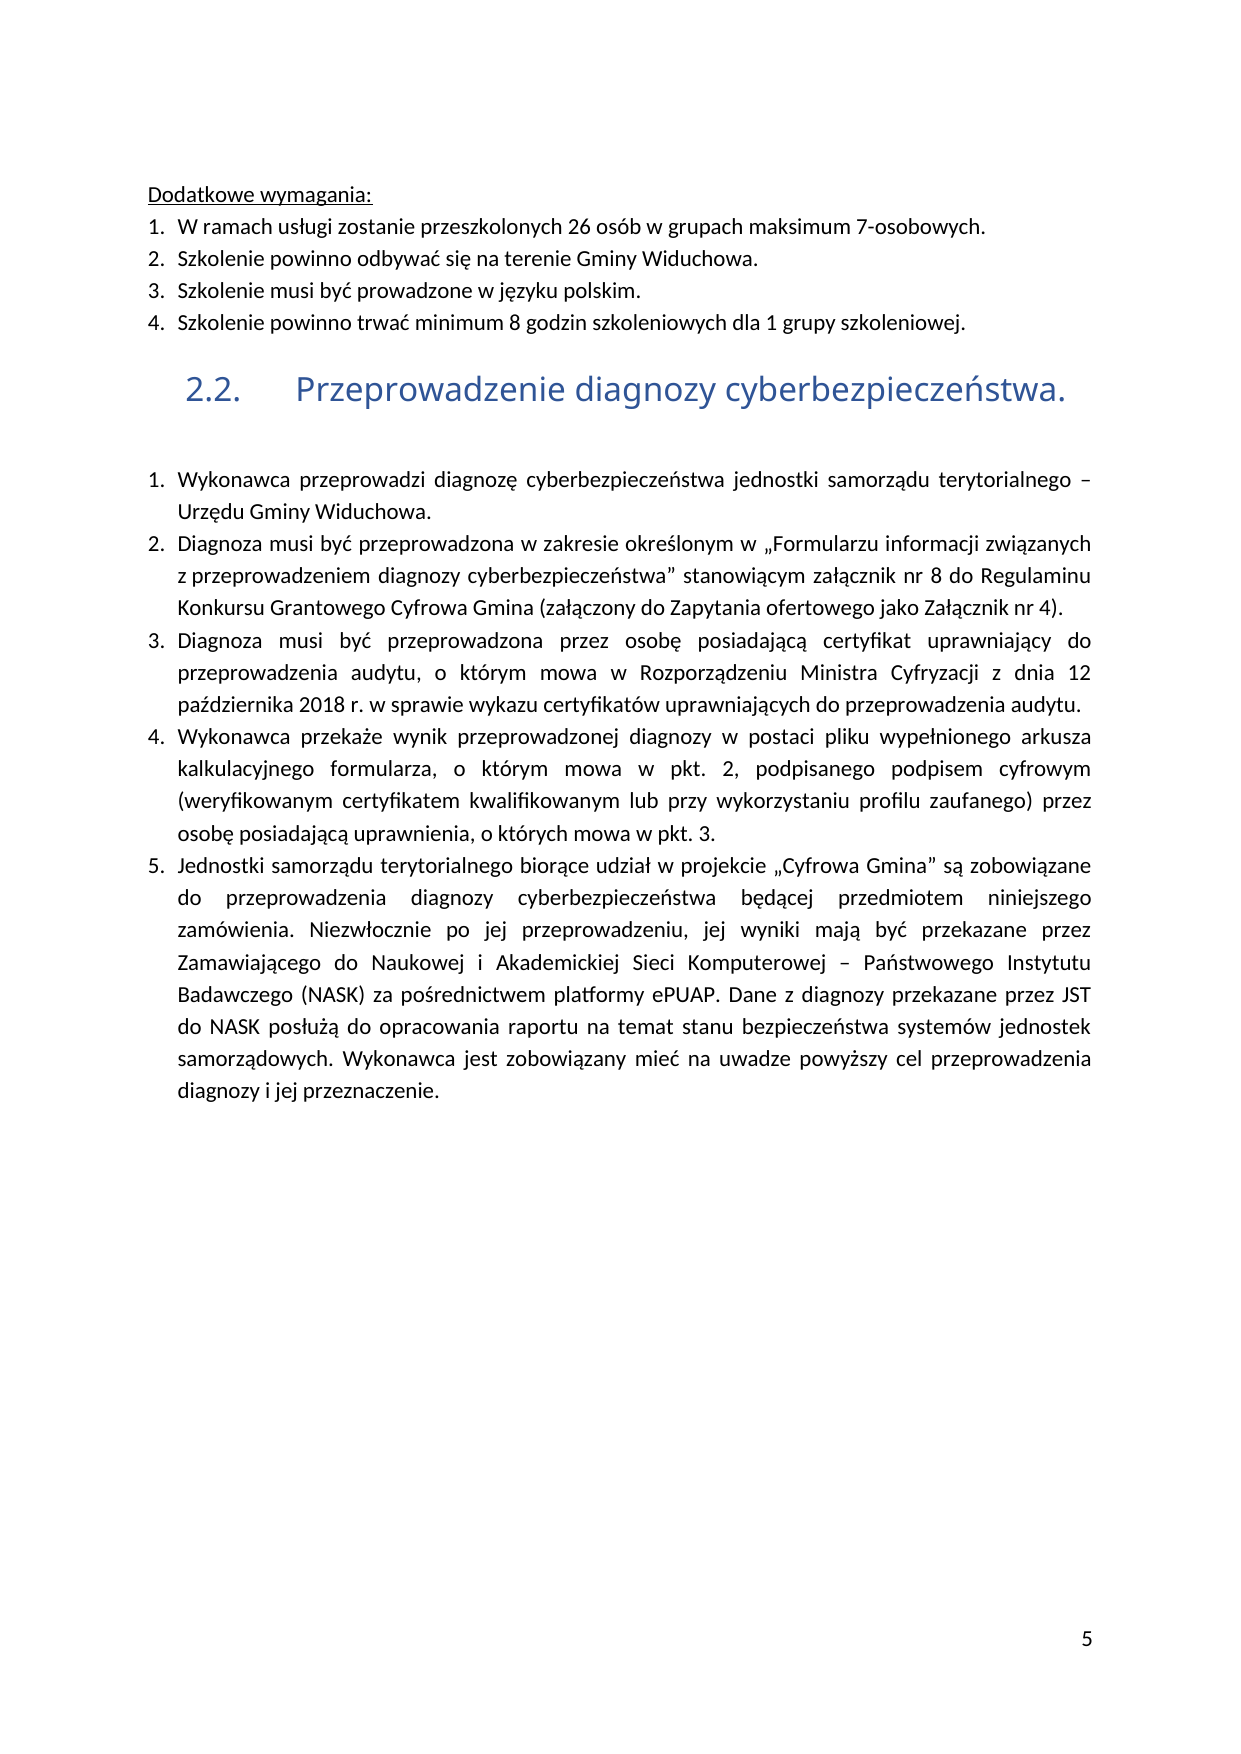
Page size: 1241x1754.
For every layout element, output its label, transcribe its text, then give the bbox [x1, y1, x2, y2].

list Wykonawca przeprowadzi diagnozę cyberbezpieczeństwa jednostki samorządu terytorialnego – Urzędu Gminy Widuchowa. [148, 465, 1093, 525]
subtitle Przeprowadzenie diagnozy cyberbezpieczeństwa. [185, 366, 1093, 411]
list Szkolenie powinno odbywać się na terenie Gminy Widuchowa. [148, 244, 1093, 272]
list Jednostki samorządu terytorialnego biorące udział w projekcie „Cyfrowa Gmina” są zobowiązane do przeprowadzenia diagnozy cyberbezpieczeństwa będącej przedmiotem niniejszego zamówienia. Niezwłocznie po jej przeprowadzeniu, jej wyniki mają być przekazane przez Zamawiającego do Naukowej i Akademickiej Sieci Komputerowej – Państwowego Instytutu Badawczego (NASK) za pośrednictwem platformy ePUAP. Dane z diagnozy przekazane przez JST do NASK posłużą do opracowania raportu na temat stanu bezpieczeństwa systemów jednostek samorządowych. Wykonawca jest zobowiązany mieć na uwadze powyższy cel przeprowadzenia diagnozy i jej przeznaczenie. [148, 851, 1093, 1104]
list Szkolenie musi być prowadzone w języku polskim. [148, 276, 1093, 304]
text Dodatkowe wymagania: [148, 180, 1093, 208]
list Wykonawca przekaże wynik przeprowadzonej diagnozy w postaci pliku wypełnionego arkusza kalkulacyjnego formularza, o którym mowa w pkt. 2, podpisanego podpisem cyfrowym (weryfikowanym certyfikatem kwalifikowanym lub przy wykorzystaniu profilu zaufanego) przez osobę posiadającą uprawnienia, o których mowa w pkt. 3. [148, 722, 1093, 847]
list Szkolenie powinno trwać minimum 8 godzin szkoleniowych dla 1 grupy szkoleniowej. [148, 308, 1093, 337]
list Diagnoza musi być przeprowadzona w zakresie określonym w „Formularzu informacji związanych z przeprowadzeniem diagnozy cyberbezpieczeństwa” stanowiącym załącznik nr 8 do Regulaminu Konkursu Grantowego Cyfrowa Gmina (załączony do Zapytania ofertowego jako Załącznik nr 4). [148, 529, 1093, 622]
list W ramach usługi zostanie przeszkolonych 26 osób w grupach maksimum 7-osobowych. [148, 212, 1093, 240]
list Diagnoza musi być przeprowadzona przez osobę posiadającą certyfikat uprawniający do przeprowadzenia audytu, o którym mowa w Rozporządzeniu Ministra Cyfryzacji z dnia 12 października 2018 r. w sprawie wykazu certyfikatów uprawniających do przeprowadzenia audytu. [148, 626, 1093, 718]
